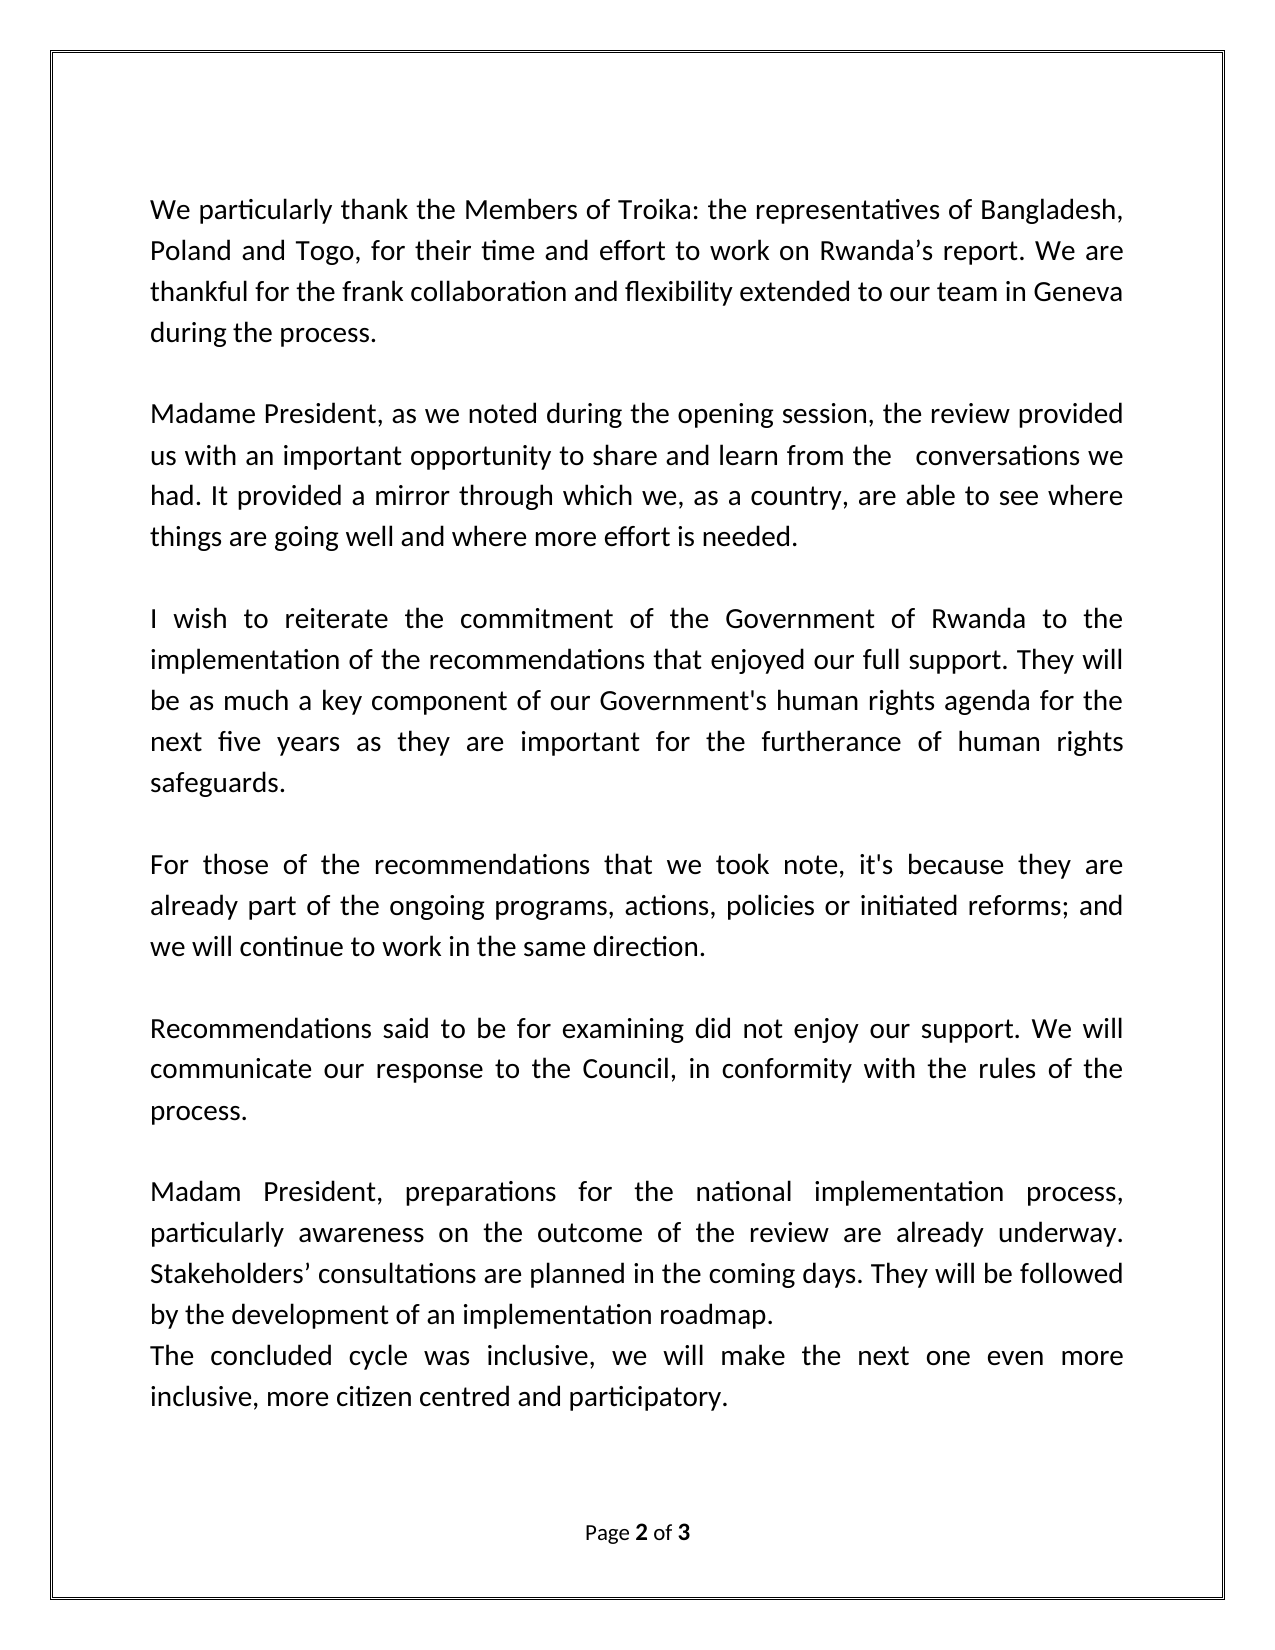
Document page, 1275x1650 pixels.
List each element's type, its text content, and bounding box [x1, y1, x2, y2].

text Madame President, as we noted during the opening session, the review provided us with an important opportunity to share and learn from the conversations we had. It provided a mirror through which we, as a country, are able to see where things are going well and where more effort is needed. [150, 396, 1125, 554]
text For those of the recommendations that we took note, it's because they are already part of the ongoing programs, actions, policies or initiated reforms; and we will continue to work in the same direction. [150, 846, 1125, 963]
text Madam President, preparations for the national implementation process, particularly awareness on the outcome of the review are already underway. Stakeholders’ consultations are planned in the coming days. They will be followed by the development of an implementation roadmap. [150, 1173, 1125, 1332]
text I wish to reiterate the commitment of the Government of Rwanda to the implementation of the recommendations that enjoyed our full support. They will be as much a key component of our Government's human rights agenda for the next five years as they are important for the furtherance of human rights safeguards. [150, 600, 1125, 800]
text We particularly thank the Members of Troika: the representatives of Bangladesh, Poland and Togo, for their time and effort to work on Rwanda’s report. We are thankful for the frank collaboration and flexibility extended to our team in Geneva during the process. [150, 191, 1125, 349]
text Recommendations said to be for examining did not enjoy our support. We will communicate our response to the Council, in conformity with the rules of the process. [150, 1010, 1125, 1127]
text The concluded cycle was inclusive, we will make the next one even more inclusive, more citizen centred and participatory. [150, 1337, 1125, 1414]
